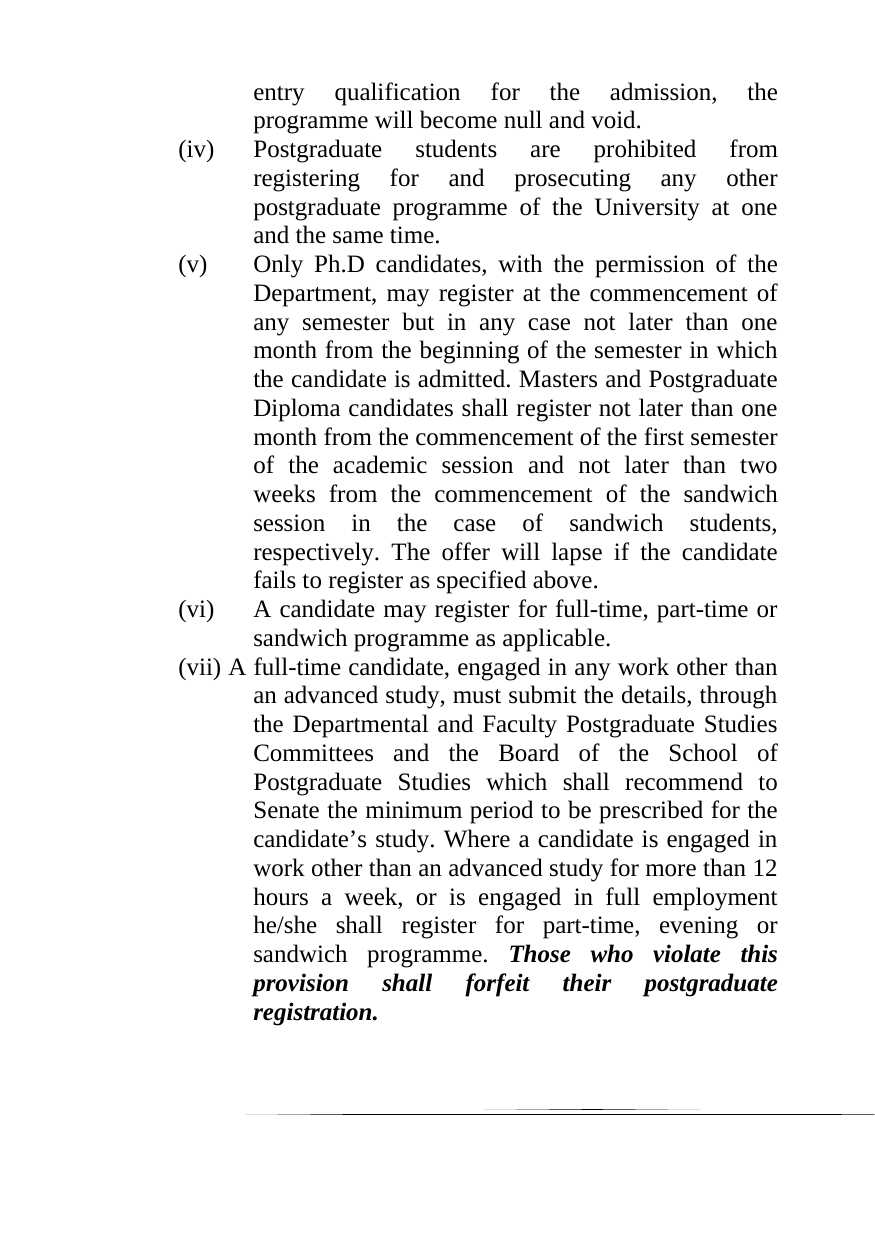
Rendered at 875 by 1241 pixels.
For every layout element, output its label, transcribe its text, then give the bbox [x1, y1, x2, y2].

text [178, 77, 778, 134]
text (iv) Postgraduate students are prohibited from registering for and prosecuting any other postgraduate programme of the University at one and the same time. [178, 134, 778, 249]
text (vi) A candidate may register for full-time, part-time or sandwich programme as applicable. [178, 594, 778, 652]
text (vii) A full-time candidate, engaged in any work other than an advanced study, must submit the details, through the Departmental and Faculty Postgraduate Studies Committees and the Board of the School of Postgraduate Studies which shall recommend to Senate the minimum period to be prescribed for the candidate’s study. Where a candidate is engaged in work other than an advanced study for more than 12 hours a week, or is engaged in full employment he/she shall register for part-time, evening or sandwich programme. Those who violate this provision shall forfeit their postgraduate registration. [178, 652, 778, 1026]
text (v) Only Ph.D candidates, with the permission of the Department, may register at the commencement of any semester but in any case not later than one month from the beginning of the semester in which the candidate is admitted. Masters and Postgraduate Diploma candidates shall register not later than one month from the commencement of the first semester of the academic session and not later than two weeks from the commencement of the sandwich session in the case of sandwich students, respectively. The offer will lapse if the candidate fails to register as specified above. [178, 249, 778, 594]
